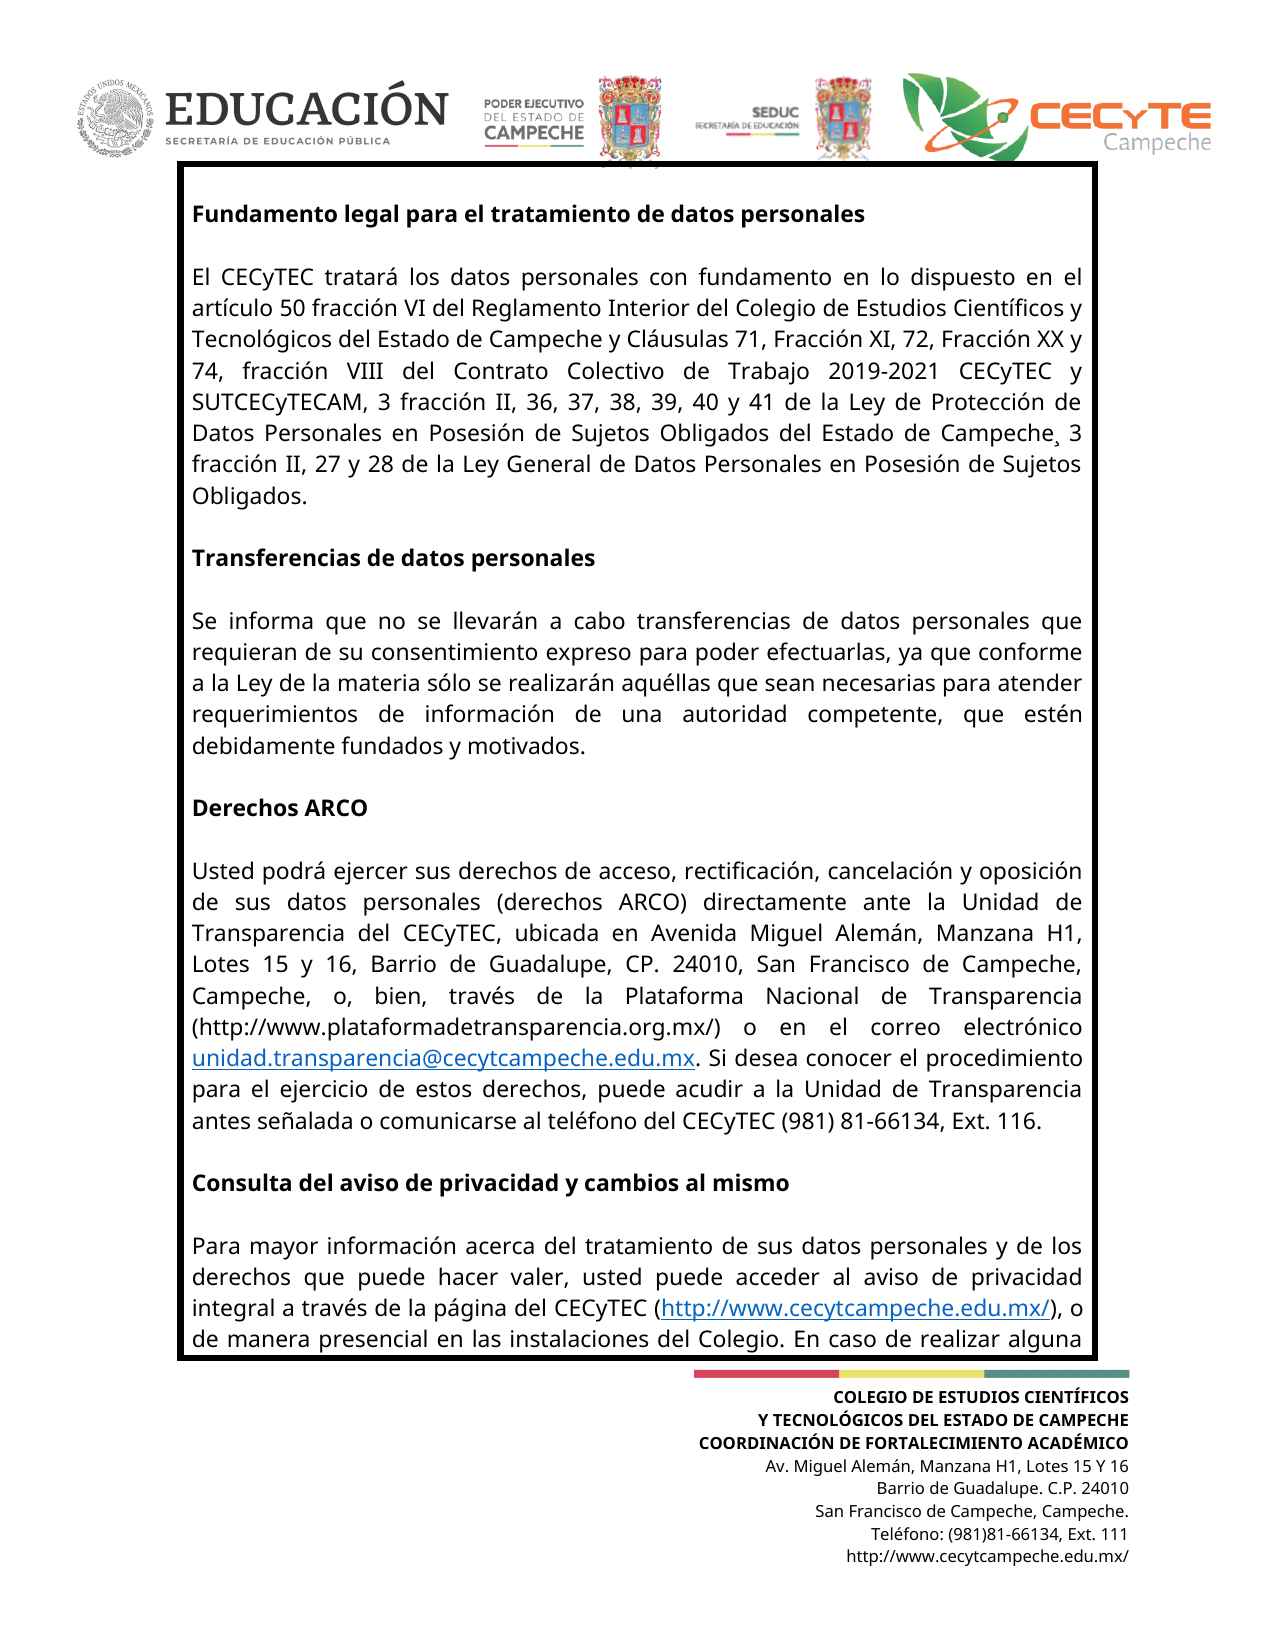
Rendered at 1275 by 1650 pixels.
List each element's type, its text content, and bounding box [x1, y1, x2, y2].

picture [903, 73, 1211, 163]
picture [68, 73, 465, 163]
picture [695, 73, 873, 161]
picture [693, 1368, 1130, 1380]
picture [484, 73, 662, 161]
